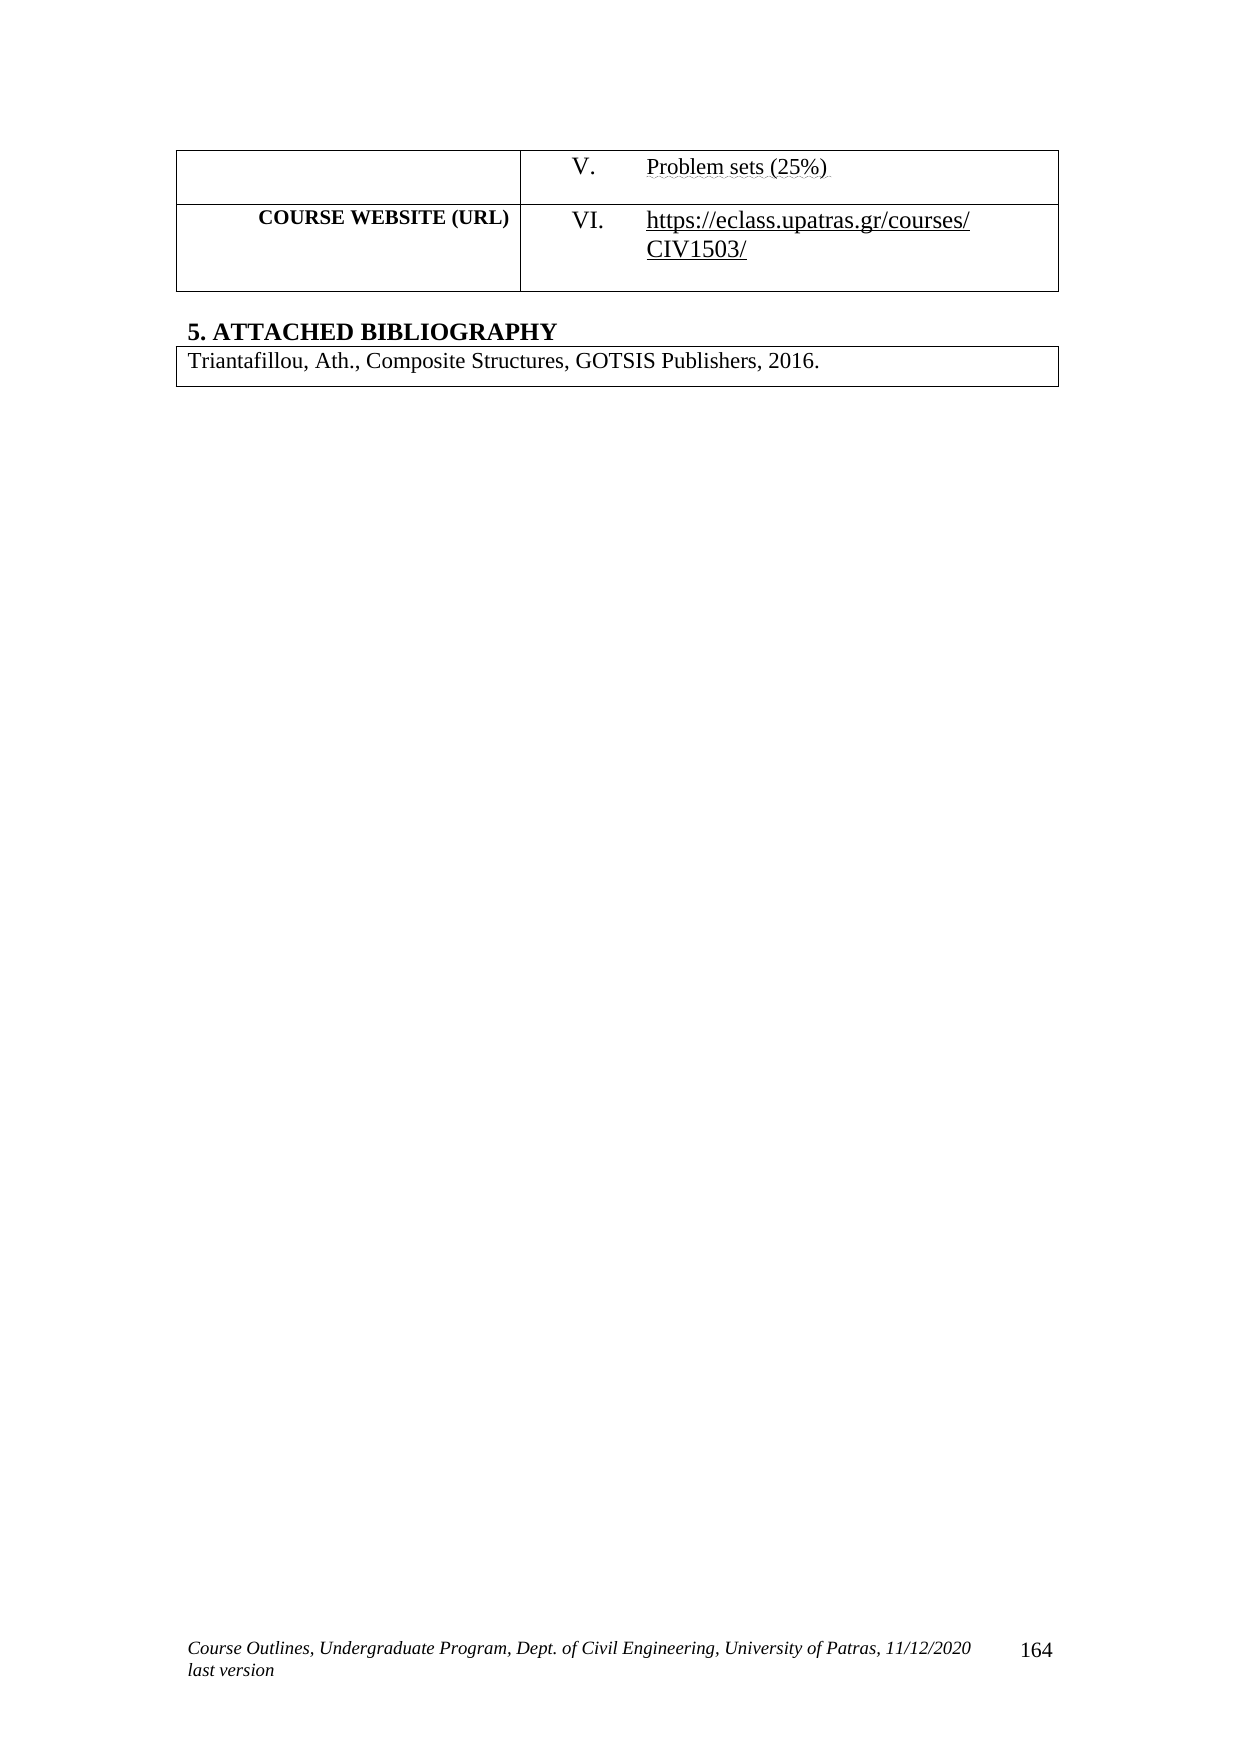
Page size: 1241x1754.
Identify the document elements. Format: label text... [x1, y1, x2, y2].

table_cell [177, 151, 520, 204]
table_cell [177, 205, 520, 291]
text 5. ATTACHED BIBLIOGRAPHY [187, 317, 1053, 346]
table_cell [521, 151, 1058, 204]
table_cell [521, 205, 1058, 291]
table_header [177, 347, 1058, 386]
